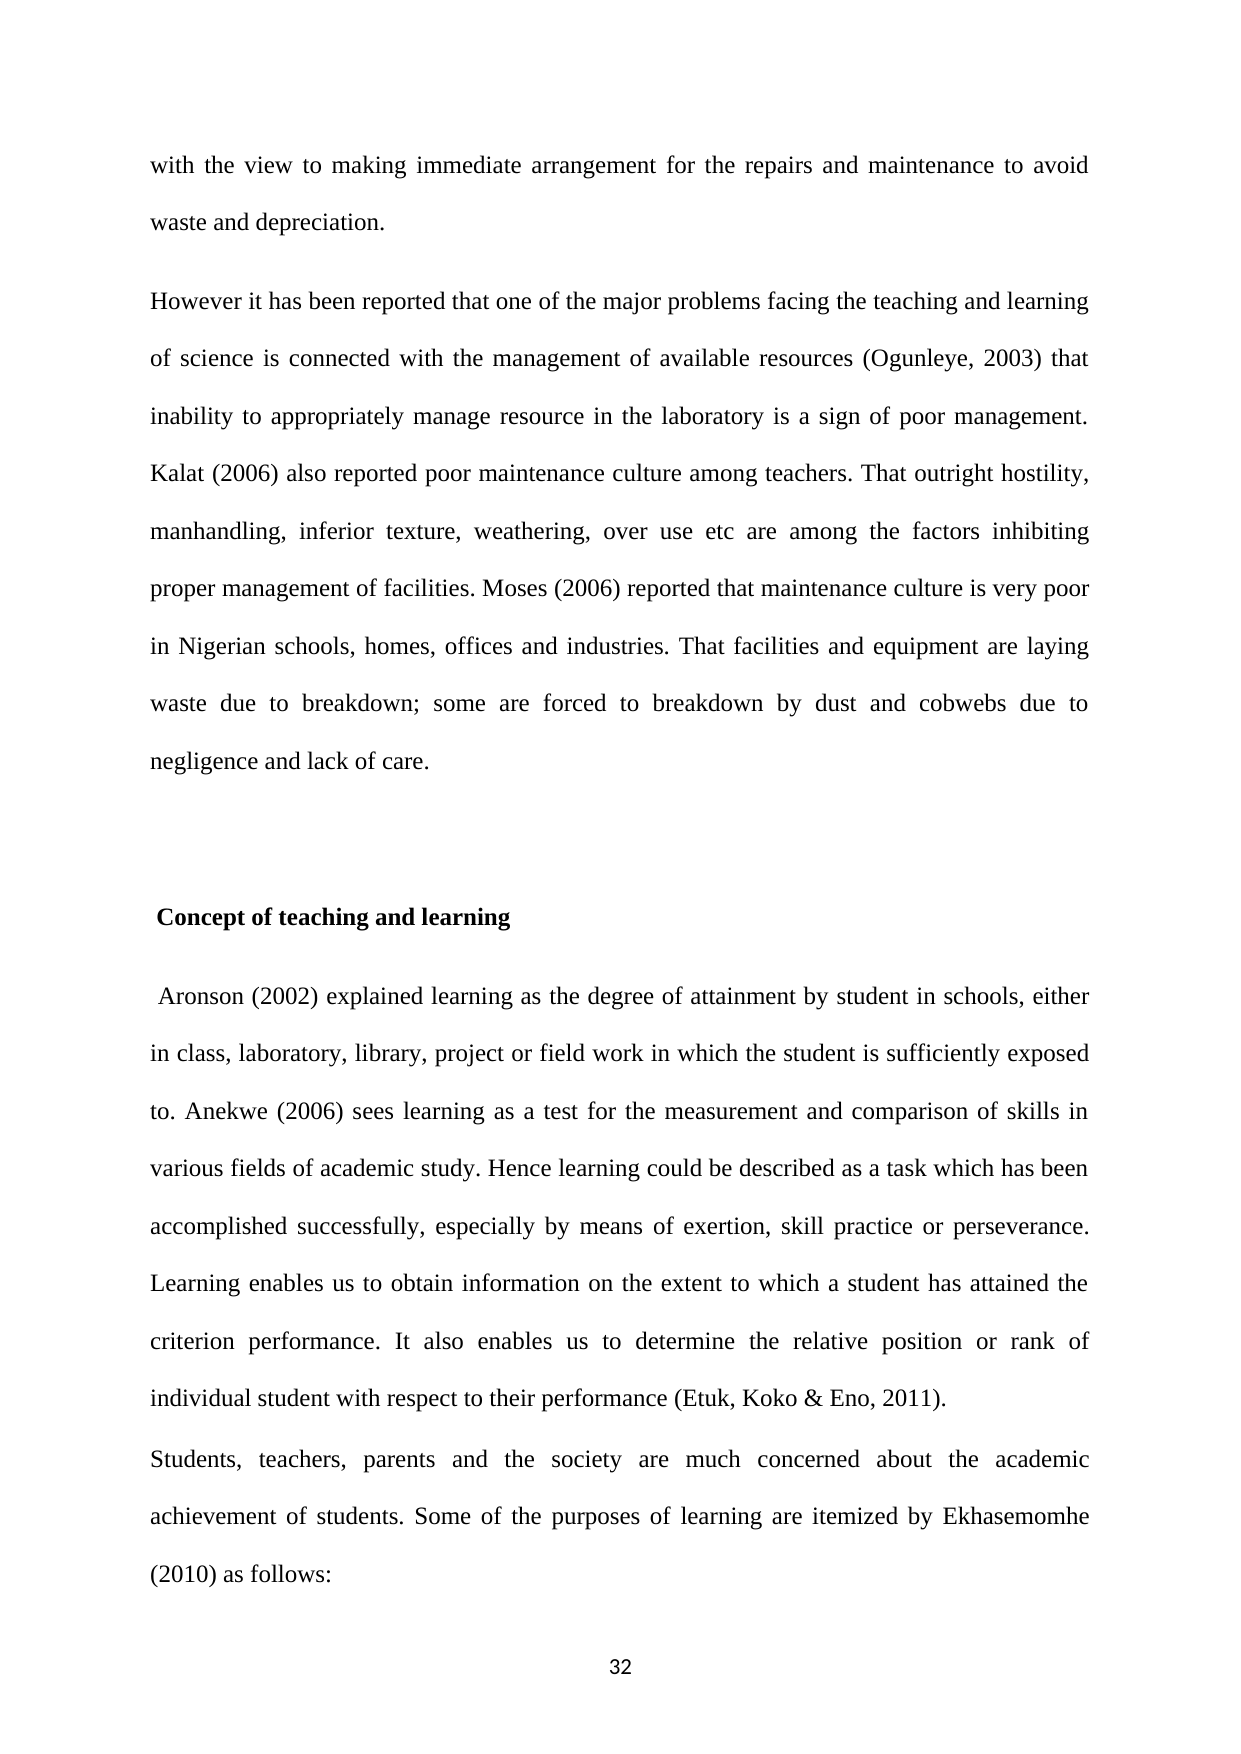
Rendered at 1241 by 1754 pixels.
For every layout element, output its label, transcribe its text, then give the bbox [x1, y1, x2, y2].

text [150, 150, 1090, 236]
text However it has been reported that one of the major problems facing the teaching and learning of science is connected with the management of available resources (Ogunleye, 2003) that inability to appropriately manage resource in the laboratory is a sign of poor management. Kalat (2006) also reported poor maintenance culture among teachers. That outright hostility, manhandling, inferior texture, weathering, over use etc are among the factors inhibiting proper management of facilities. Moses (2006) reported that maintenance culture is very poor in Nigerian schools, homes, offices and industries. That facilities and equipment are laying waste due to breakdown; some are forced to breakdown by dust and cobwebs due to negligence and lack of care. [150, 286, 1090, 774]
text Concept of teaching and learning [150, 902, 1090, 931]
text Aronson (2002) explained learning as the degree of attainment by student in schools, either in class, laboratory, library, project or field work in which the student is sufficiently exposed to. Anekwe (2006) sees learning as a test for the measurement and comparison of skills in various fields of academic study. Hence learning could be described as a task which has been accomplished successfully, especially by means of exertion, skill practice or perseverance. Learning enables us to obtain information on the extent to which a student has attained the criterion performance. It also enables us to determine the relative position or rank of individual student with respect to their performance (Etuk, Koko & Eno, 2011). [150, 981, 1090, 1412]
text Students, teachers, parents and the society are much concerned about the academic achievement of students. Some of the purposes of learning are itemized by Ekhasemomhe (2010) as follows: [150, 1444, 1090, 1588]
